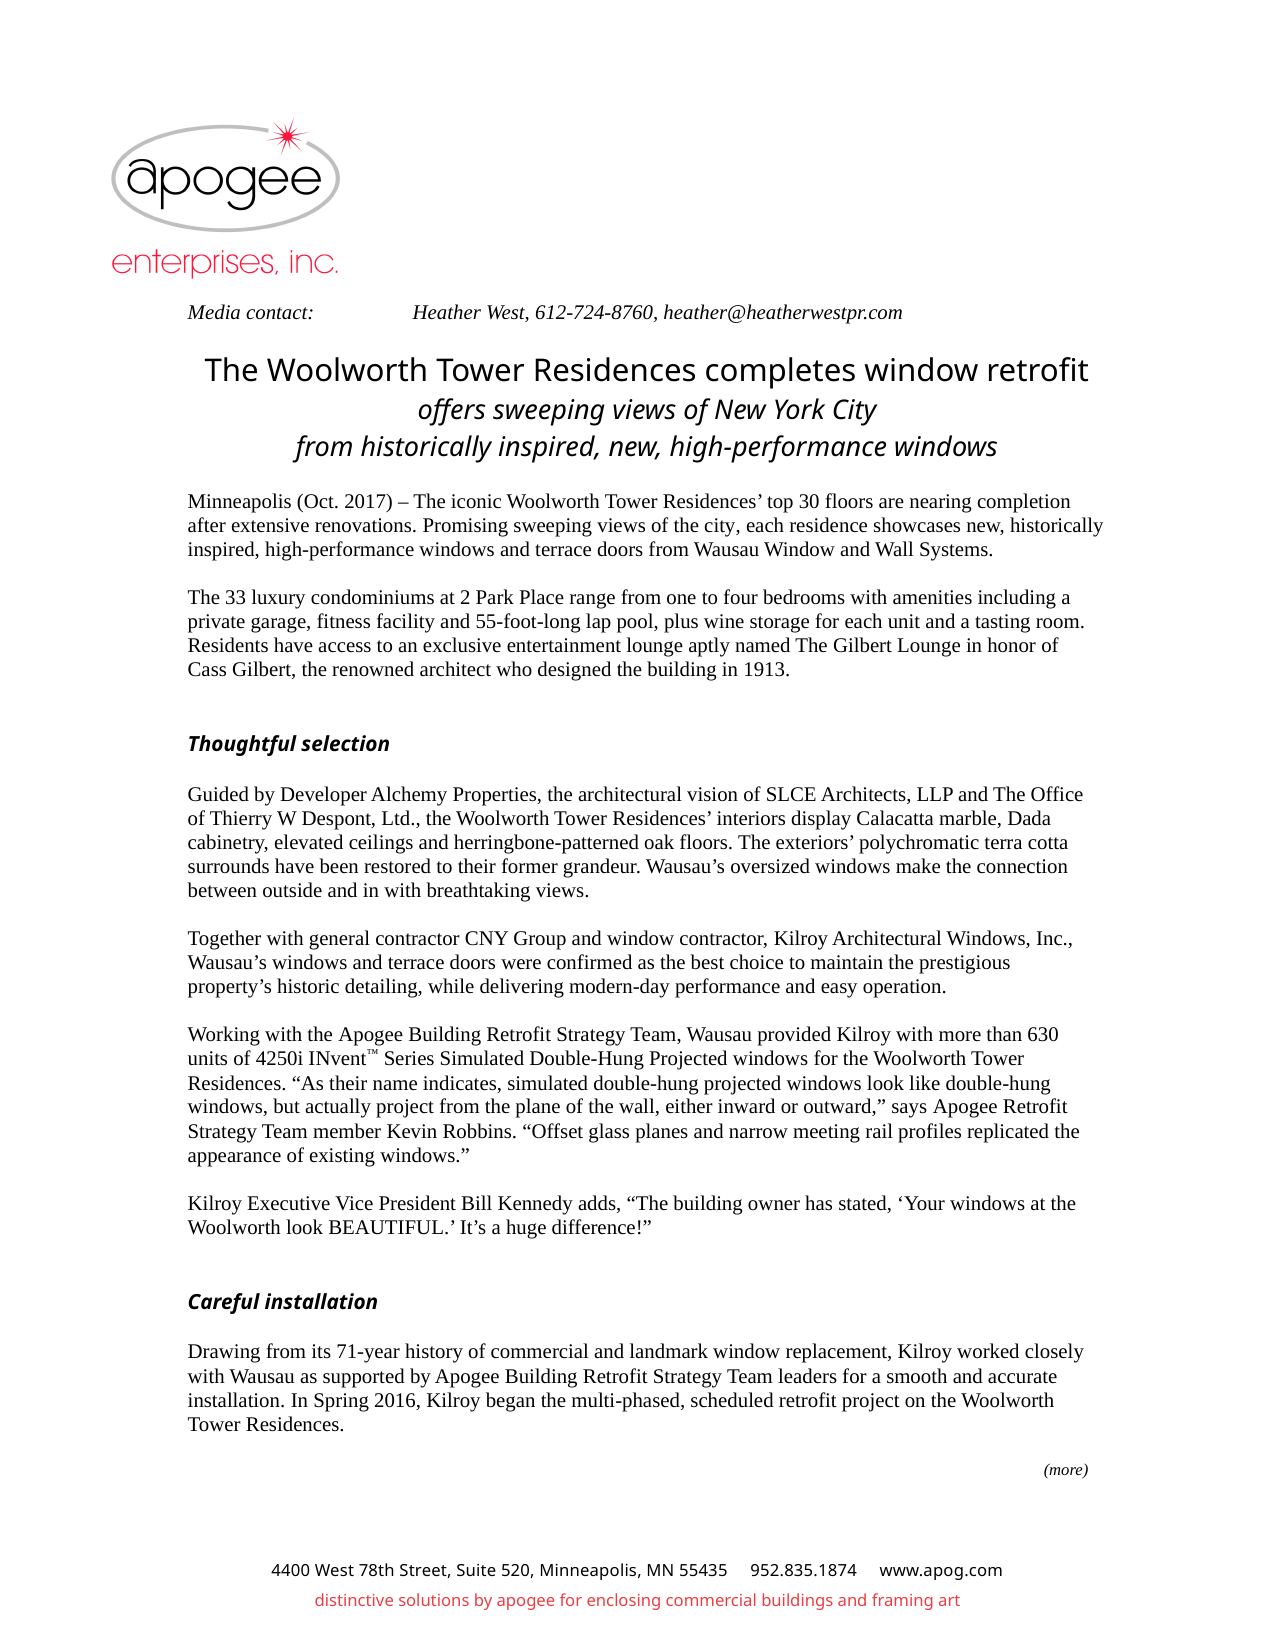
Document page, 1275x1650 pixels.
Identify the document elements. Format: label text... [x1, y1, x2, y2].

text The Woolworth Tower Residences completes window retrofit [187, 348, 1106, 391]
text Careful installation [187, 1287, 1087, 1315]
text Media contact: Heather West, 612-724-8760, heather@heatherwestpr.com [187, 300, 1088, 324]
text Drawing from its 71-year history of commercial and landmark window replacement, Kilroy worked closely with Wausau as supported by Apogee Building Retrofit Strategy Team leaders for a smooth and accurate installation. In Spring 2016, Kilroy began the multi-phased, scheduled retrofit project on the Woolworth Tower Residences. [187, 1339, 1087, 1436]
text offers sweeping views of New York City [187, 391, 1106, 428]
text Guided by Developer Alchemy Properties, the architectural vision of SLCE Architects, LLP and The Office of Thierry W Despont, Ltd., the Woolworth Tower Residences’ interiors display Calacatta marble, Dada cabinetry, elevated ceilings and herringbone-patterned oak floors. The exteriors’ polychromatic terra cotta surrounds have been restored to their former grandeur. Wausau’s oversized windows make the connection between outside and in with breathtaking views. [187, 782, 1087, 902]
text Working with the Apogee Building Retrofit Strategy Team, Wausau provided Kilroy with more than 630 units of 4250i INvent™ Series Simulated Double-Hung Projected windows for the Woolworth Tower Residences. “As their name indicates, simulated double-hung projected windows look like double-hung windows, but actually project from the plane of the wall, either inward or outward,” says Apogee Retrofit Strategy Team member Kevin Robbins. “Offset glass planes and narrow meeting rail profiles replicated the appearance of existing windows.” [187, 1022, 1087, 1167]
text (more) [187, 1460, 1088, 1479]
picture [103, 91, 348, 286]
text Kilroy Executive Vice President Bill Kennedy adds, “The building owner has stated, ‘Your windows at the Woolworth look BEAUTIFUL.’ It’s a huge difference!” [187, 1191, 1087, 1239]
text Minneapolis (Oct. 2017) – The iconic Woolworth Tower Residences’ top 30 floors are nearing completion after extensive renovations. Promising sweeping views of the city, each residence showcases new, historically inspired, high-performance windows and terrace doors from Wausau Window and Wall Systems. [187, 488, 1106, 561]
text Thoughtful selection [187, 729, 1087, 758]
text The 33 luxury condominiums at 2 Park Place range from one to four bedrooms with amenities including a private garage, fitness facility and 55-foot-long lap pool, plus wine storage for each unit and a tasting room. Residents have access to an exclusive entertainment lounge aptly named The Gilbert Lounge in honor of Cass Gilbert, the renowned architect who designed the building in 1913. [187, 585, 1088, 681]
text Together with general contractor CNY Group and window contractor, Kilroy Architectural Windows, Inc., Wausau’s windows and terrace doors were confirmed as the best choice to maintain the prestigious property’s historic detailing, while delivering modern-day performance and easy operation. [187, 926, 1087, 998]
text from historically inspired, new, high-performance windows [187, 428, 1106, 464]
